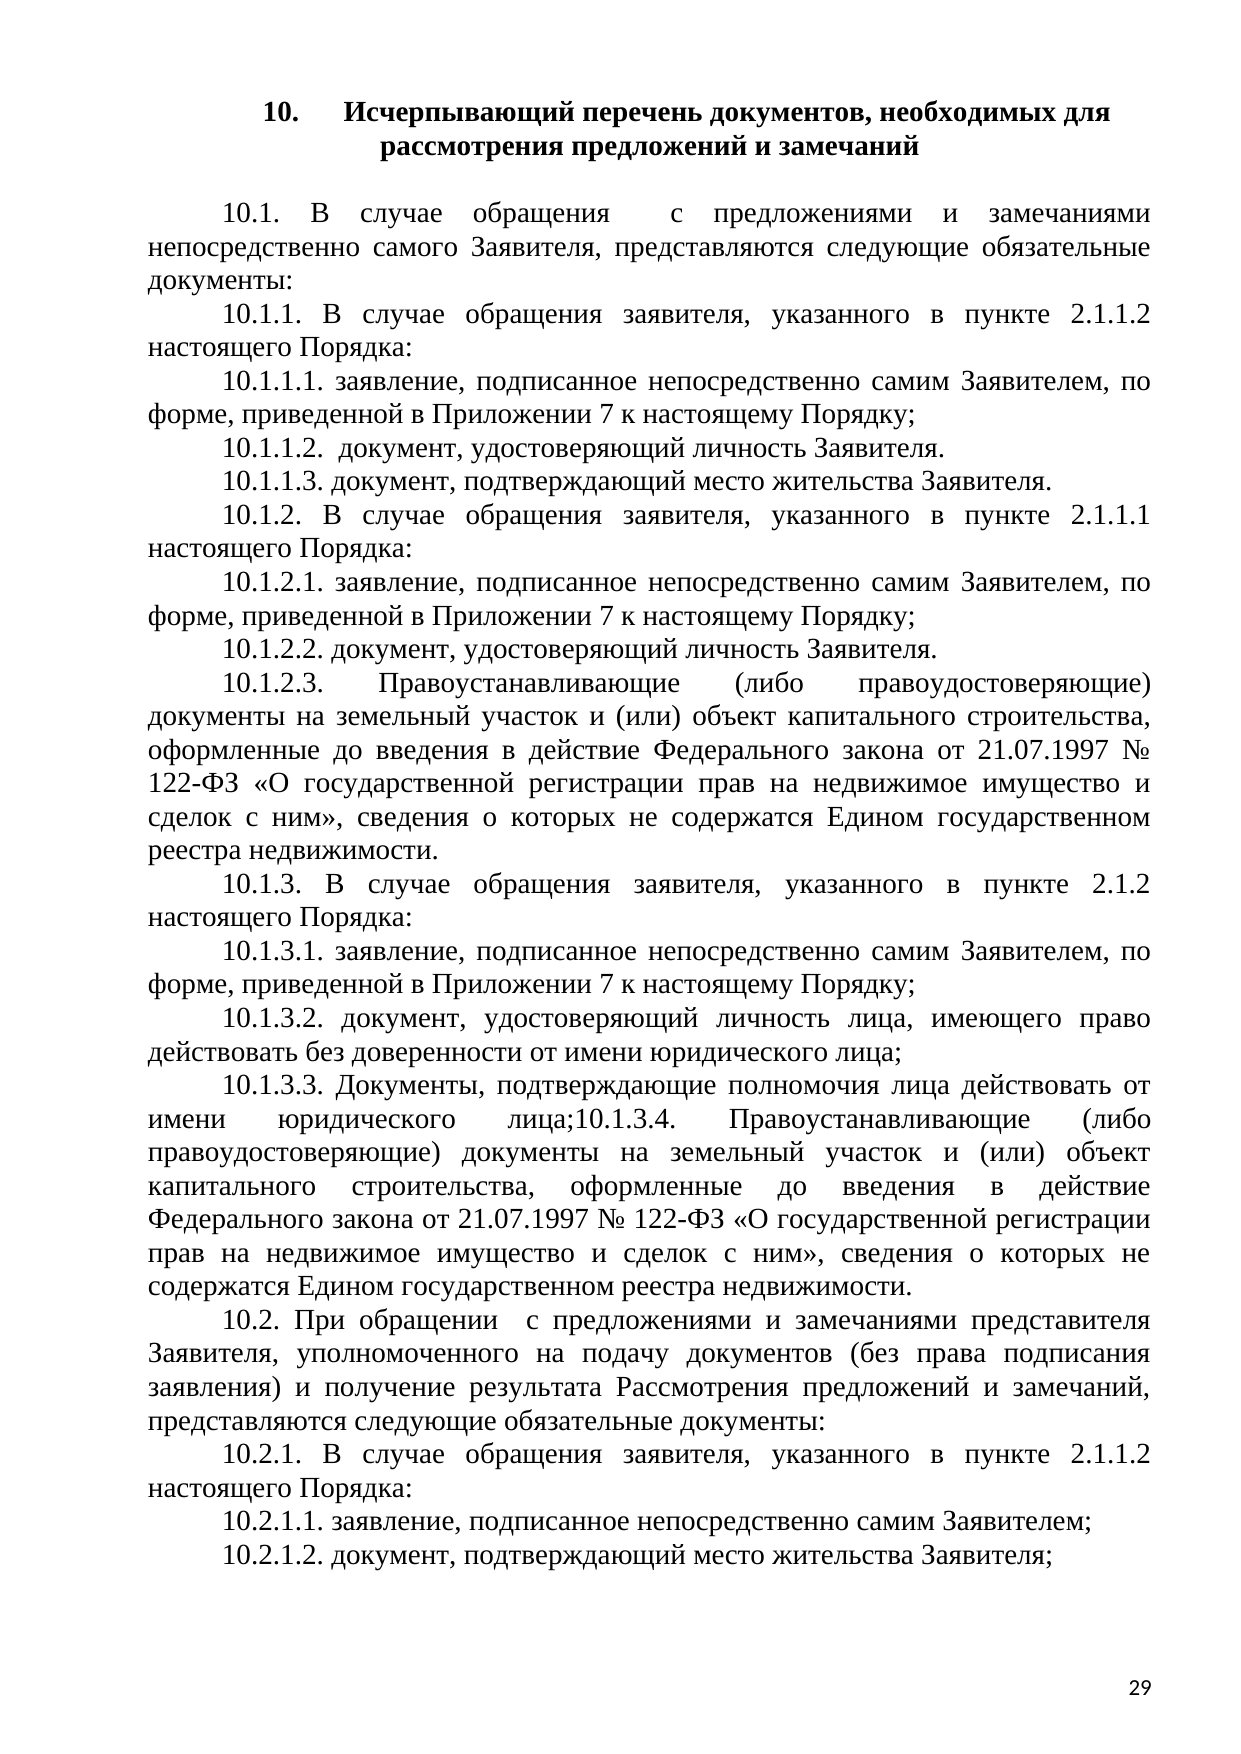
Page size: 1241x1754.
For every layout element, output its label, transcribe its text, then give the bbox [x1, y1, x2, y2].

text 10.1.2.3. Правоустанавливающие (либо правоудостоверяющие) документы на земельный участок и (или) объект капитального строительства, оформленные до введения в действие Федерального закона от 21.07.1997 № 122-ФЗ «О государственной регистрации прав на недвижимое имущество и сделок с ним», сведения о которых не содержатся Едином государственном реестра недвижимости. [148, 665, 1152, 866]
list 10.2.1. В случае обращения заявителя, указанного в пункте 2.1.1.2 настоящего Порядка: [148, 1436, 1152, 1503]
list 10.1.2.2. документ, удостоверяющий личность Заявителя. [148, 631, 1152, 665]
list 10.1.3.1. заявление, подписанное непосредственно самим Заявителем, по форме, приведенной в Приложении 7 к настоящему Порядку; [148, 933, 1152, 1000]
list 10.2.1.2. документ, подтверждающий место жительства Заявителя; [148, 1537, 1152, 1570]
list 10.1.1. В случае обращения заявителя, указанного в пункте 2.1.1.2 настоящего Порядка: [148, 296, 1152, 363]
list 10.1.3.2. документ, удостоверяющий личность лица, имеющего право действовать без доверенности от имени юридического лица; [148, 1000, 1152, 1067]
list 10.1. В случае обращения с предложениями и замечаниями непосредственно самого Заявителя, представляются следующие обязательные документы: [148, 195, 1152, 296]
list 10.2. При обращении с предложениями и замечаниями представителя Заявителя, уполномоченного на подачу документов (без права подписания заявления) и получение результата Рассмотрения предложений и замечаний, представляются следующие обязательные документы: [148, 1302, 1152, 1436]
list Исчерпывающий перечень документов, необходимых для рассмотрения предложений и замечаний [148, 94, 1152, 162]
list 10.1.1.3. документ, подтверждающий место жительства Заявителя. [148, 463, 1152, 497]
list 10.1.3. В случае обращения заявителя, указанного в пункте 2.1.2 настоящего Порядка: [148, 866, 1152, 933]
list 10.1.2. В случае обращения заявителя, указанного в пункте 2.1.1.1 настоящего Порядка: [148, 497, 1152, 564]
list 10.1.1.1. заявление, подписанное непосредственно самим Заявителем, по форме, приведенной в Приложении 7 к настоящему Порядку; [148, 363, 1152, 430]
list 10.1.1.2. документ, удостоверяющий личность Заявителя. [148, 430, 1152, 463]
list 10.1.2.1. заявление, подписанное непосредственно самим Заявителем, по форме, приведенной в Приложении 7 к настоящему Порядку; [148, 564, 1152, 631]
list 10.1.3.3. Документы, подтверждающие полномочия лица действовать от имени юридического лица;10.1.3.4. Правоустанавливающие (либо правоудостоверяющие) документы на земельный участок и (или) объект капитального строительства, оформленные до введения в действие Федерального закона от 21.07.1997 № 122-ФЗ «О государственной регистрации прав на недвижимое имущество и сделок с ним», сведения о которых не содержатся Едином государственном реестра недвижимости. [148, 1067, 1152, 1302]
list 10.2.1.1. заявление, подписанное непосредственно самим Заявителем; [148, 1503, 1152, 1537]
